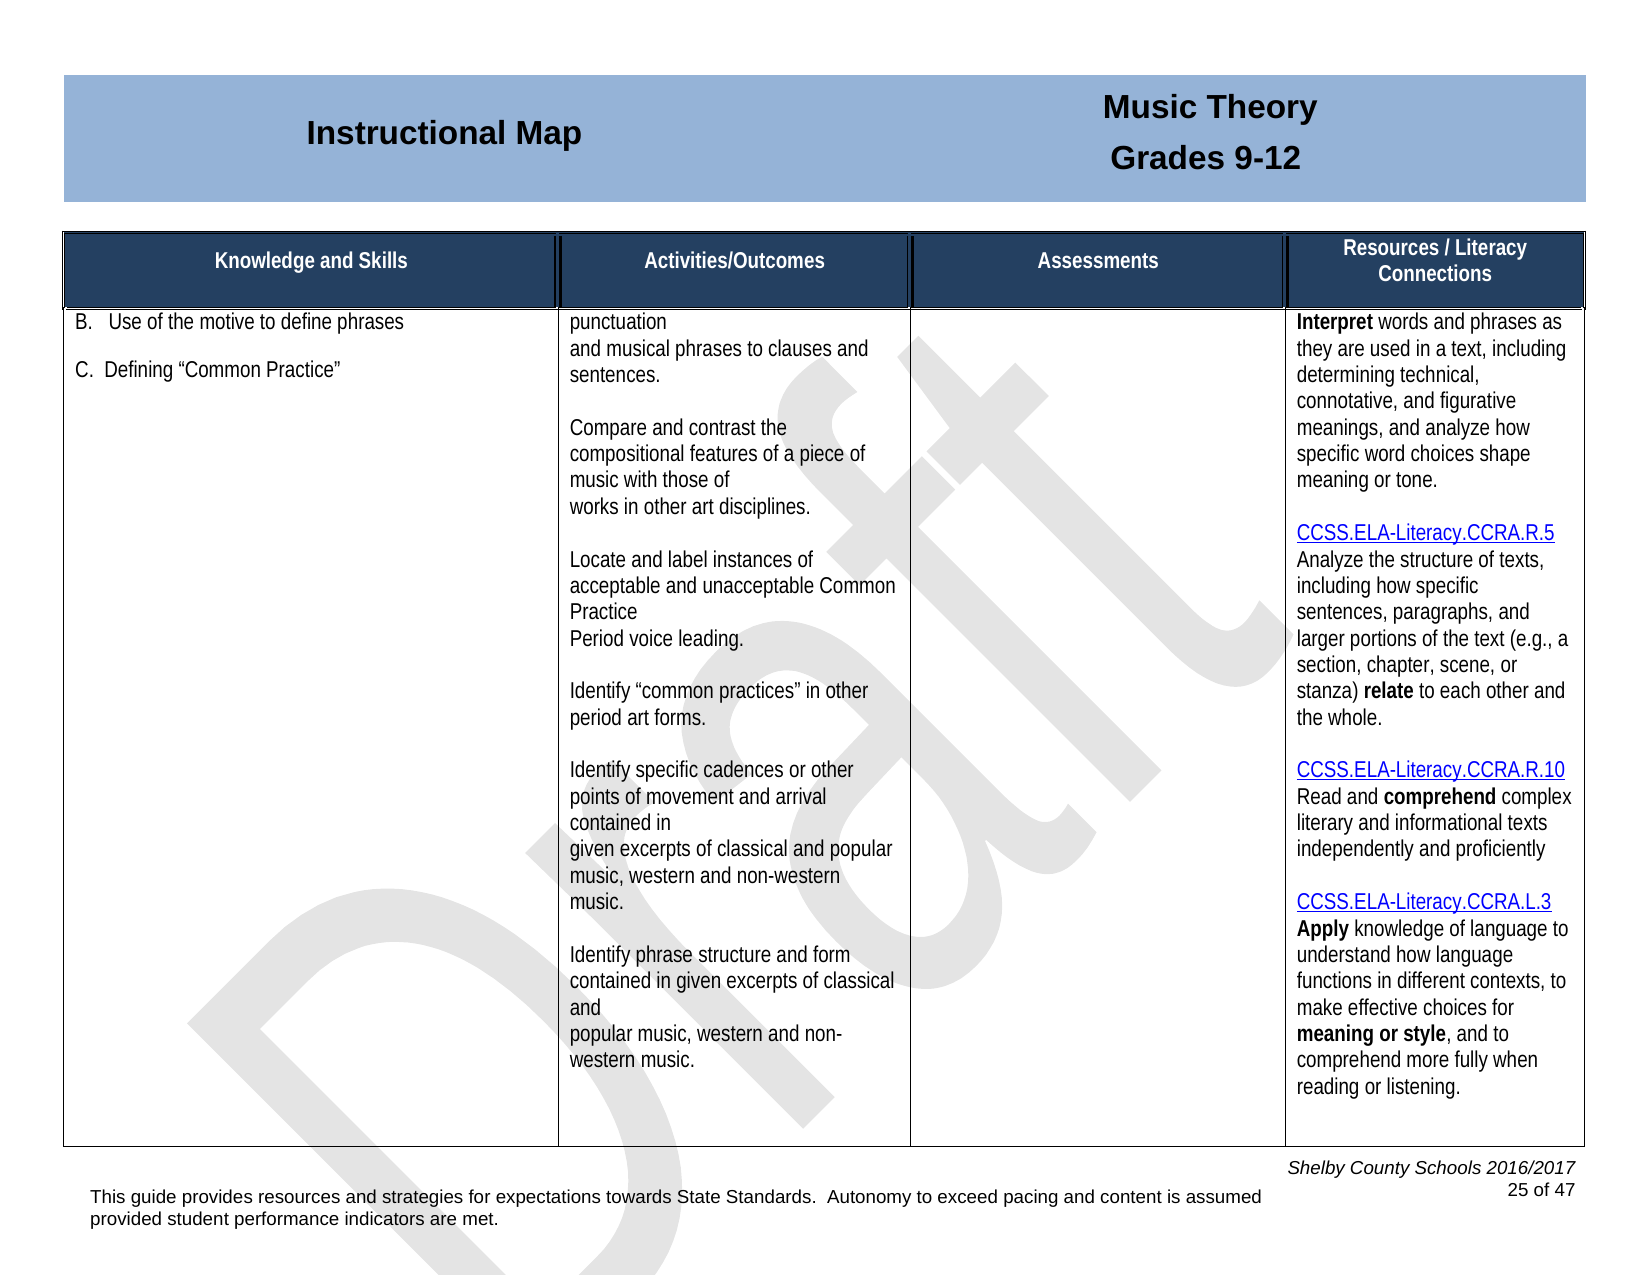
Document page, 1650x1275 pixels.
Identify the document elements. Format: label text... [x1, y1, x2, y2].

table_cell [64, 307, 558, 1146]
table_header Assessments [910, 232, 1285, 307]
table_header Activities/Outcomes [558, 232, 910, 307]
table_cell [559, 310, 910, 1146]
table_header Resources / Literacy Connections [1285, 232, 1583, 307]
table_header Knowledge and Skills [65, 232, 558, 307]
table_cell [911, 310, 1285, 1146]
